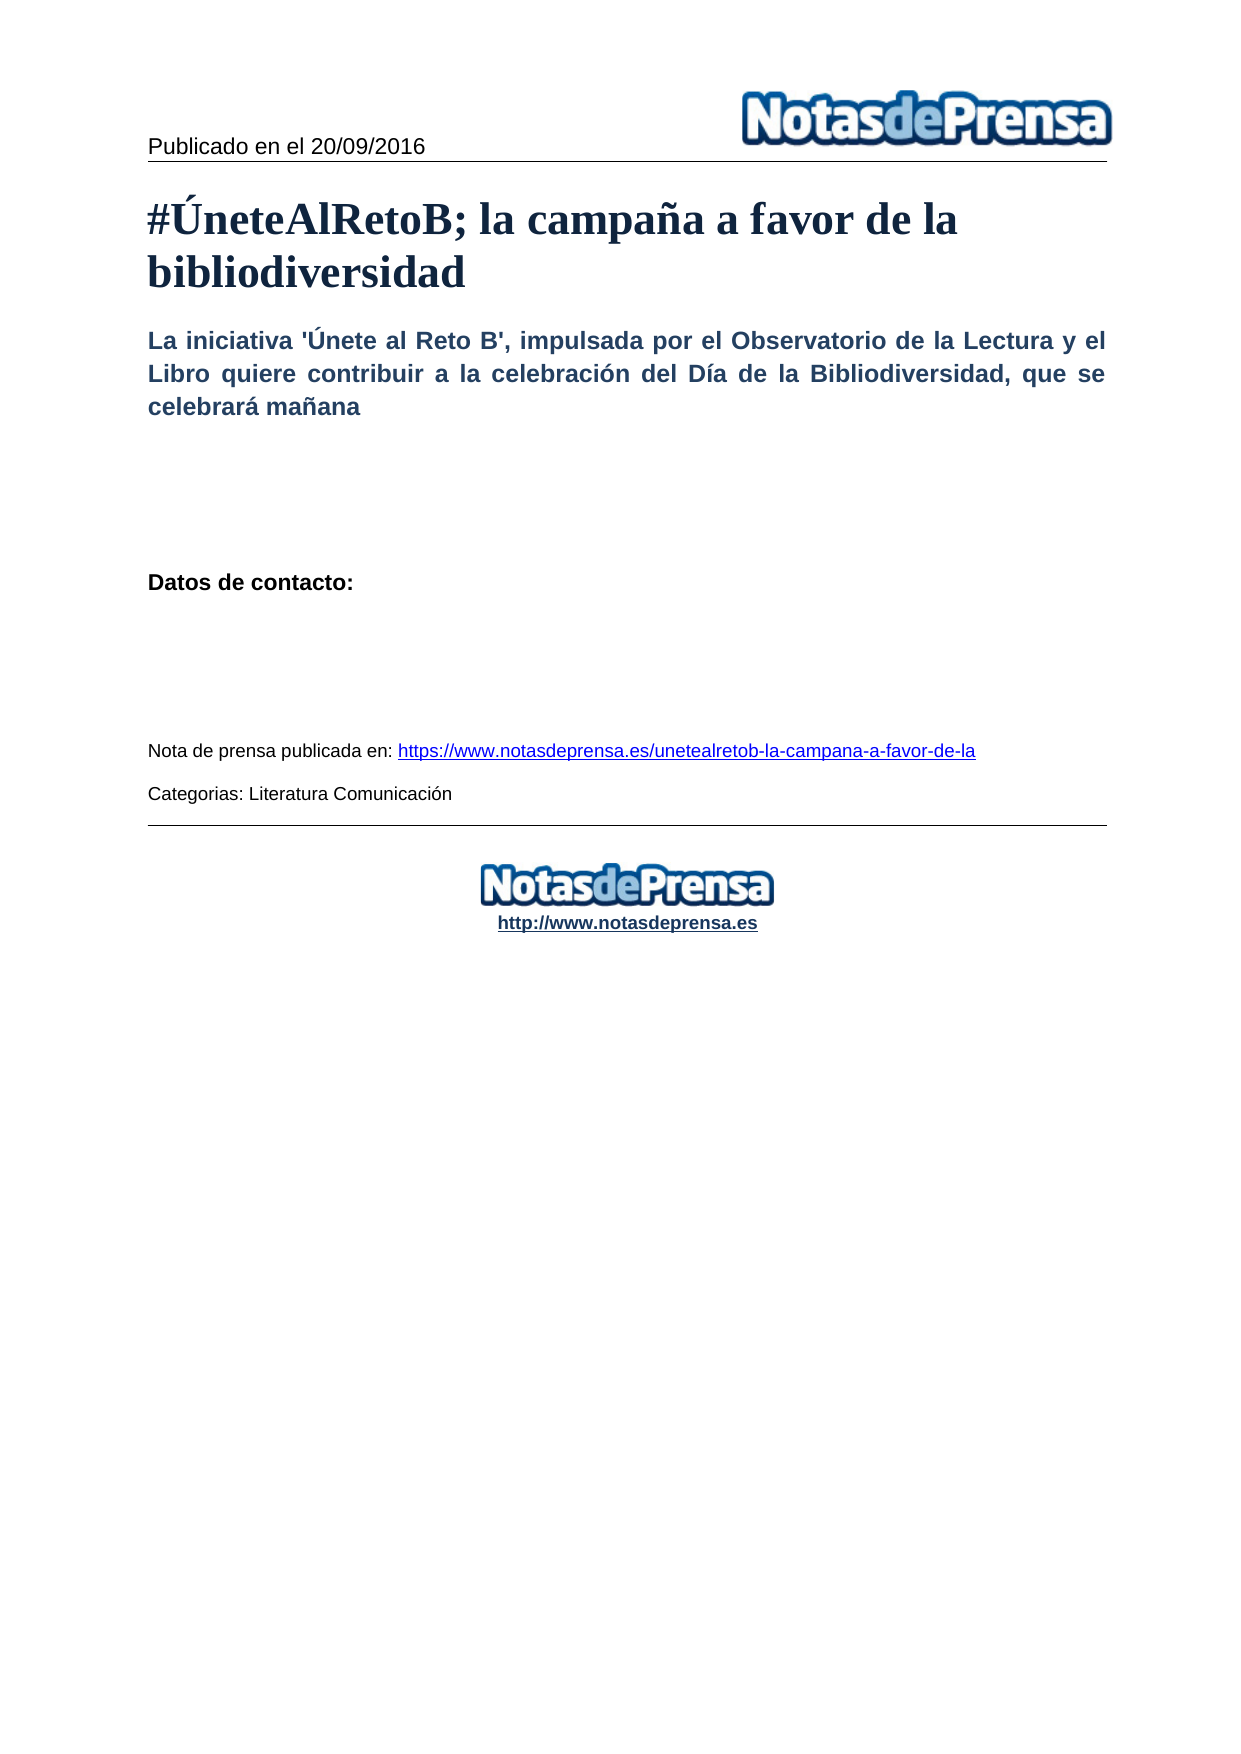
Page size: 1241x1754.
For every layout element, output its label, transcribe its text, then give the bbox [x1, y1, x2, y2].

picture [742, 90, 1113, 148]
text Nota de prensa publicada en: https://www.notasdeprensa.es/unetealretob-la-campana-a-favor-de-la [148, 740, 1107, 762]
text http://www.notasdeprensa.es [148, 912, 1107, 934]
text Datos de contacto: [148, 568, 1107, 595]
picture [480, 862, 775, 908]
text Categorias: Literatura Comunicación [148, 783, 1107, 804]
subtitle #ÚneteAlRetoB; la campaña a favor de la bibliodiversidad [148, 192, 1107, 297]
text Publicado en el 20/09/2016 [148, 133, 1107, 161]
subtitle La iniciativa 'Únete al Reto B', impulsada por el Observatorio de la Lectura y el Libro quiere contribuir a la celebración del Día de la Bibliodiversidad, que se celebrará mañana [148, 326, 1107, 421]
